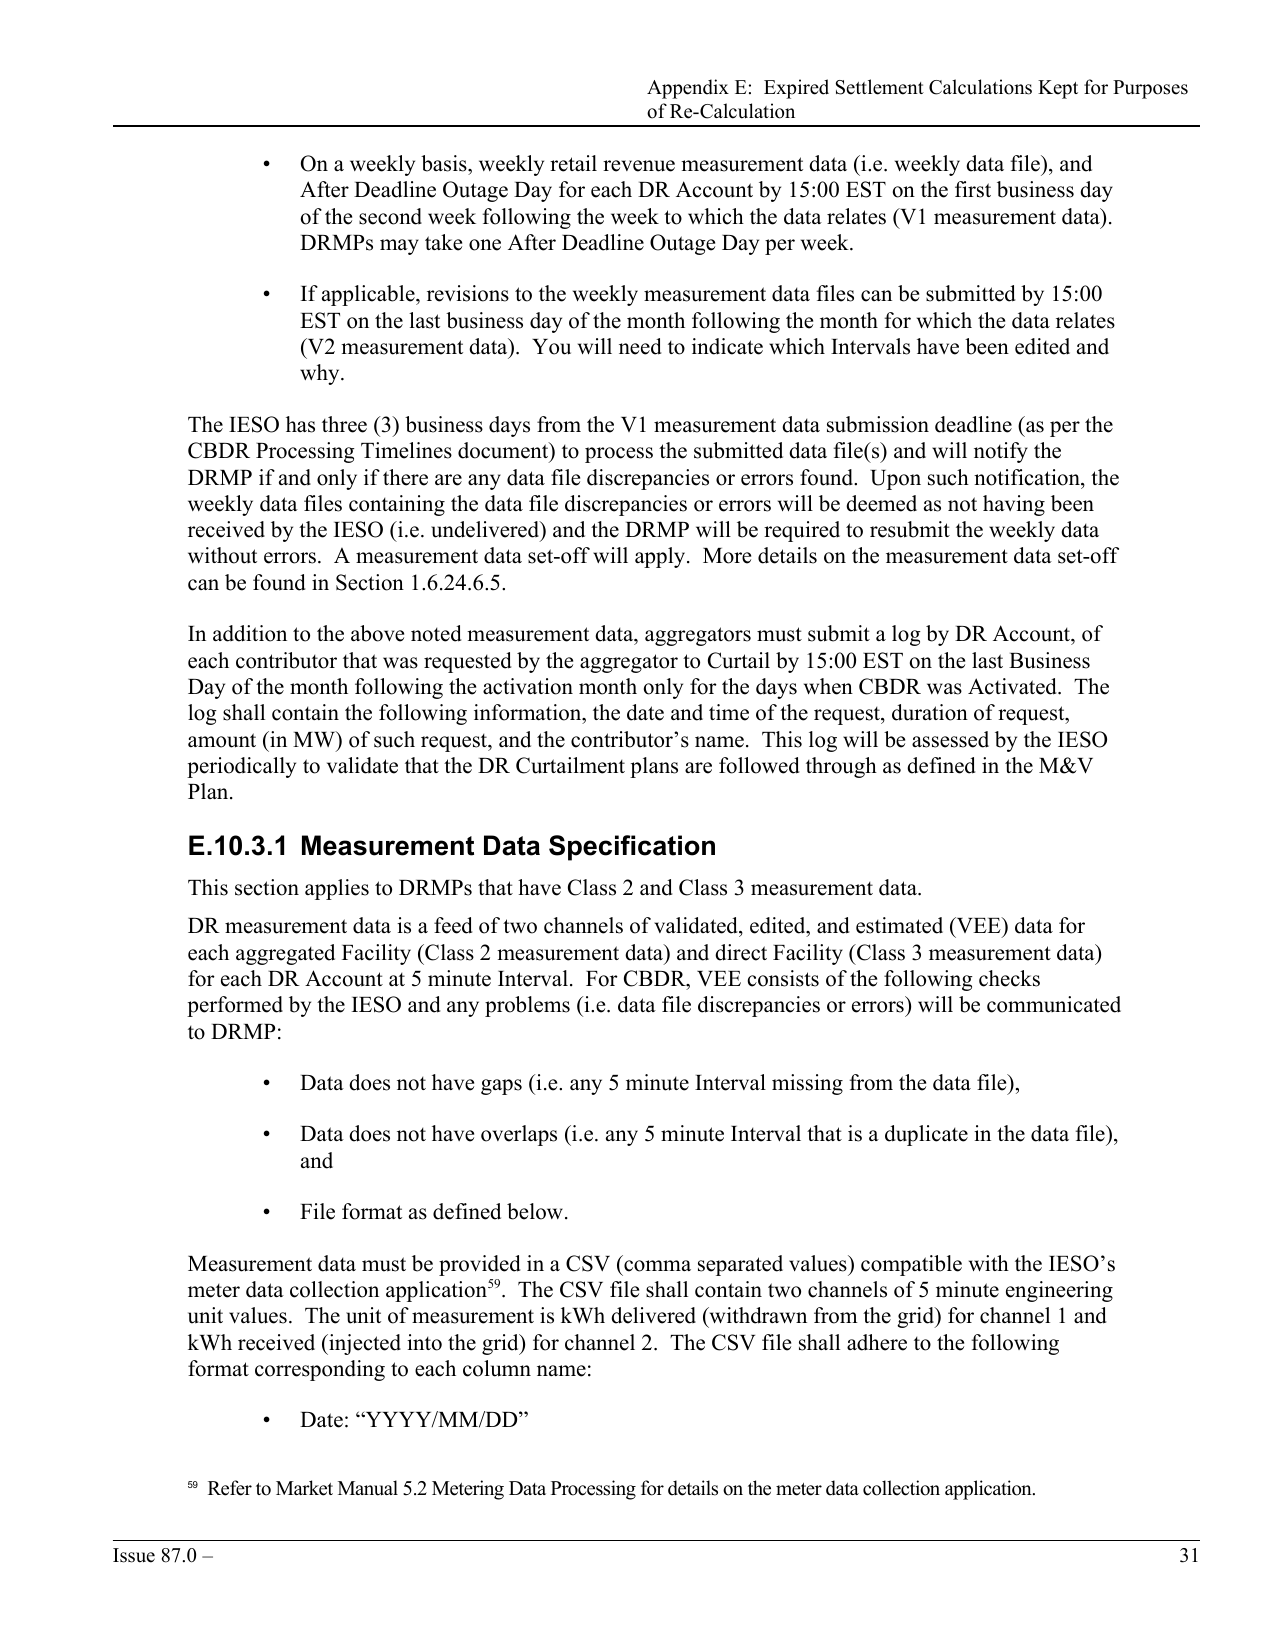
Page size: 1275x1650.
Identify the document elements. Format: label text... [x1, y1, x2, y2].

text In addition to the above noted measurement data, aggregators must submit a log by DR Account, of each contributor that was requested by the aggregator to Curtail by 15:00 EST on the last Business Day of the month following the activation month only for the days when CBDR was Activated. The log shall contain the following information, the date and time of the request, duration of request, amount (in MW) of such request, and the contributor’s name. This log will be assessed by the IESO periodically to validate that the DR Curtailment plans are followed through as defined in the M&V Plan. [187, 620, 1125, 805]
list If applicable, revisions to the weekly measurement data files can be submitted by 15:00 EST on the last business day of the month following the month for which the data relates (V2 measurement data). You will need to indicate which Intervals have been edited and why. [262, 280, 1125, 386]
text The IESO has three (3) business days from the V1 measurement data submission deadline (as per the CBDR Processing Timelines document) to process the submitted data file(s) and will notify the DRMP if and only if there are any data file discrepancies or errors found. Upon such notification, the weekly data files containing the data file discrepancies or errors will be deemed as not having been received by the IESO (i.e. undelivered) and the DRMP will be required to resubmit the weekly data without errors. A measurement data set-off will apply. More details on the measurement data set-off can be found in Section 1.6.24.6.5. [187, 411, 1125, 595]
text DR measurement data is a feed of two channels of validated, edited, and estimated (VEE) data for each aggregated Facility (Class 2 measurement data) and direct Facility (Class 3 measurement data) for each DR Account at 5 minute Interval. For CBDR, VEE consists of the following checks performed by the IESO and any problems (i.e. data file discrepancies or errors) will be communicated to DRMP: [187, 912, 1125, 1044]
list File format as defined below. [262, 1198, 1125, 1224]
list Measurement Data Specification [187, 830, 1125, 861]
text Measurement data must be provided in a CSV (comma separated values) compatible with the IESO’s meter data collection application. The CSV file shall contain two channels of 5 minute engineering unit values. The unit of measurement is kWh delivered (withdrawn from the grid) for channel 1 and kWh received (injected into the grid) for channel 2. The CSV file shall adhere to the following format corresponding to each column name: [187, 1249, 1125, 1381]
list Data does not have gaps (i.e. any 5 minute Interval missing from the data file), [262, 1069, 1125, 1096]
list On a weekly basis, weekly retail revenue measurement data (i.e. weekly data file), and After Deadline Outage Day for each DR Account by 15:00 EST on the first business day of the second week following the week to which the data relates (V1 measurement data). DRMPs may take one After Deadline Outage Day per week. [262, 150, 1125, 255]
text This section applies to DRMPs that have Class 2 and Class 3 measurement data. [187, 873, 1125, 900]
list Data does not have overlaps (i.e. any 5 minute Interval that is a duplicate in the data file), and [262, 1121, 1125, 1173]
list Date: “YYYY/MM/DD” [262, 1406, 1125, 1433]
